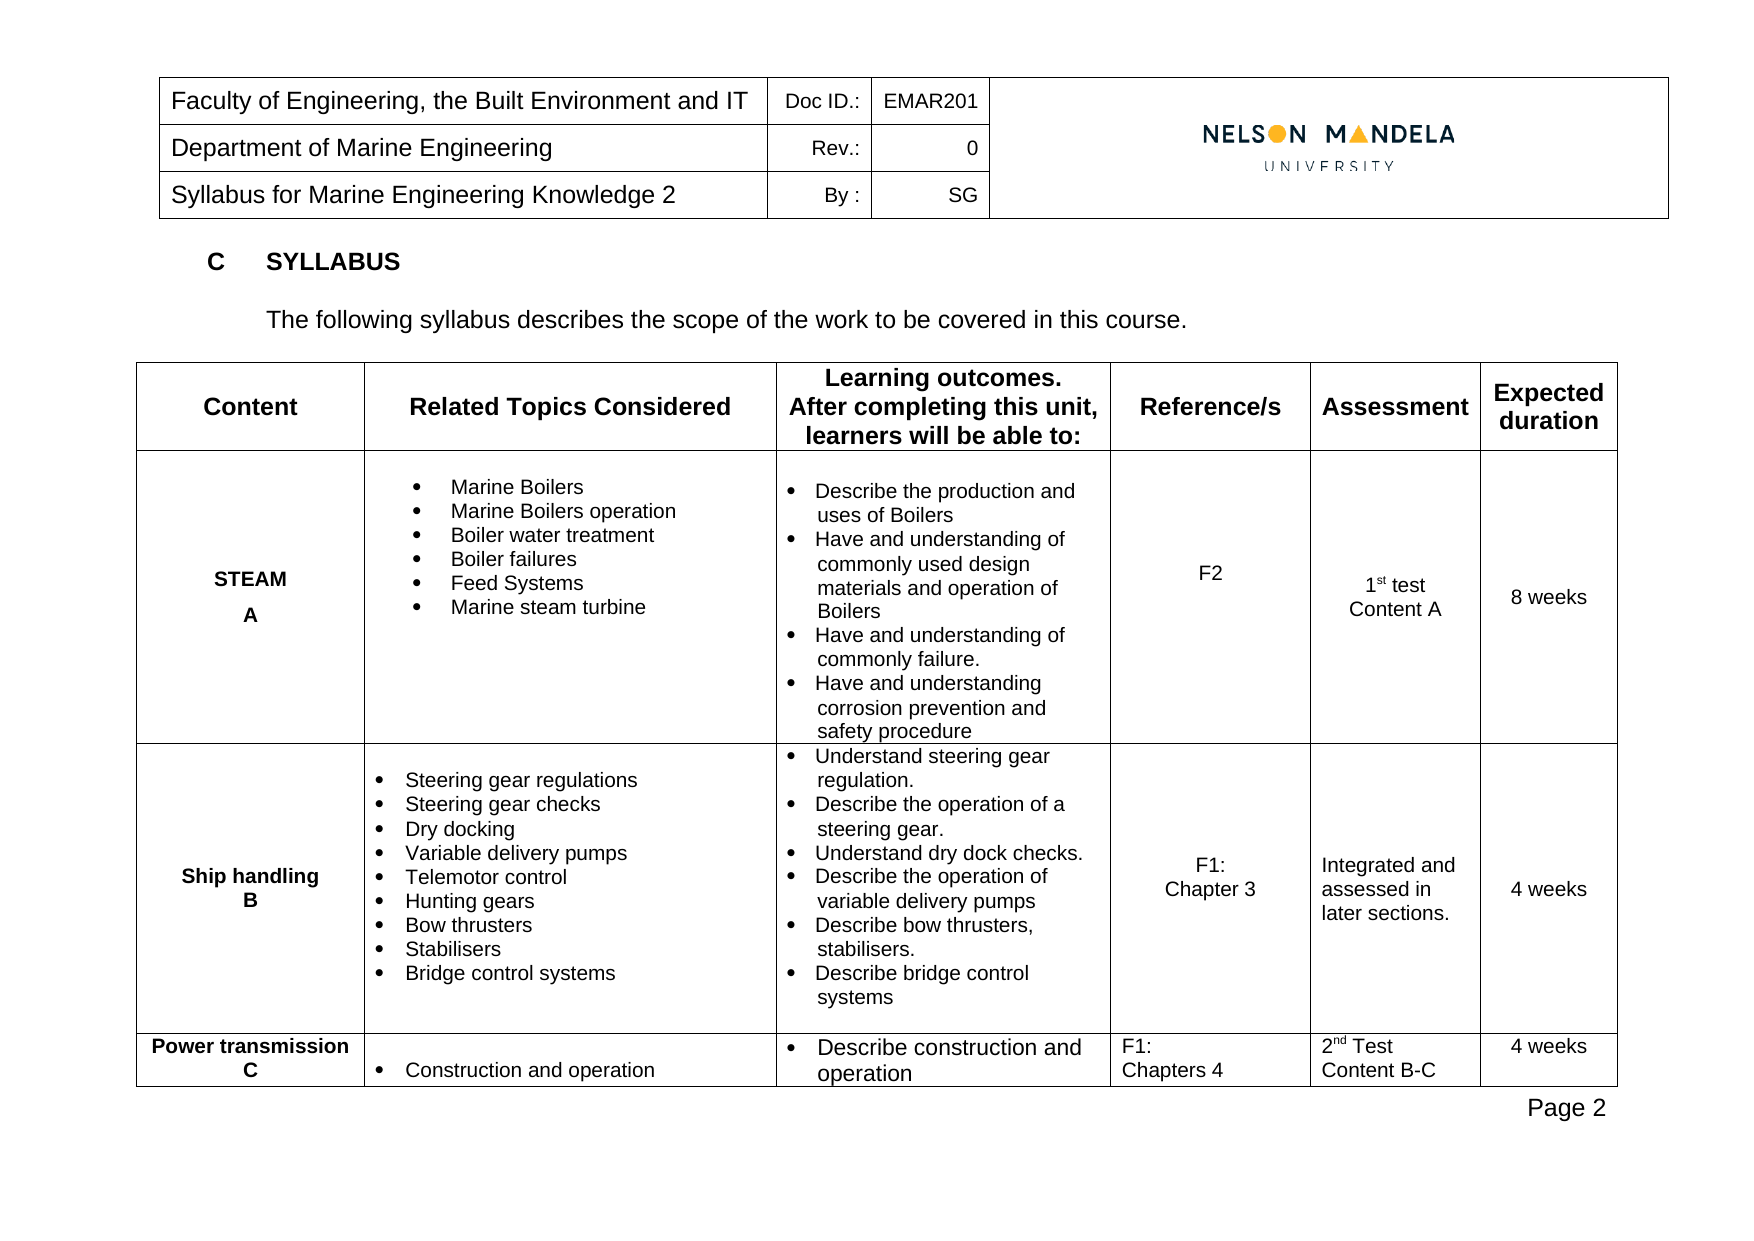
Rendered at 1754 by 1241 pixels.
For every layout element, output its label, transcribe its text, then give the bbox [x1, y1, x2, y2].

table_header Learning outcomes. After completing this unit, learners will be able to: [777, 363, 1110, 449]
table_cell 1st test Content A [1311, 451, 1480, 743]
table_cell 2nd Test Content B-C [1311, 1034, 1480, 1086]
table_cell Understand steering gear regulation. Describe the operation of a steering gear. Understand dry dock checks. Describe the operation of variable delivery pumps Describe bow thrusters, stabilisers. Describe bridge control systems [777, 744, 1110, 1032]
table_cell Ship handling B [137, 744, 364, 1032]
table_cell Describe the production and uses of Boilers Have and understanding of commonly used design materials and operation of Boilers Have and understanding of commonly failure. Have and understanding corrosion prevention and safety procedure [777, 451, 1110, 743]
table_cell F1: Chapters 4 [1111, 1034, 1310, 1086]
table_cell F1: Chapter 3 [1111, 744, 1310, 1032]
table_header Expected duration [1481, 363, 1617, 449]
table_cell 4 weeks [1481, 744, 1617, 1032]
table_header Assessment [1311, 363, 1480, 449]
table_cell F2 [1111, 451, 1310, 743]
table_cell Steering gear regulations Steering gear checks Dry docking Variable delivery pumps Telemotor control Hunting gears Bow thrusters Stabilisers Bridge control systems [365, 744, 776, 1032]
text The following syllabus describes the scope of the work to be covered in this course. [207, 305, 1606, 333]
table_header Related Topics Considered [365, 363, 776, 449]
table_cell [777, 1034, 1110, 1086]
table_header Content [137, 363, 364, 449]
table_cell Marine Boilers Marine Boilers operation Boiler water treatment Boiler failures Feed Systems Marine steam turbine [365, 451, 776, 743]
table_cell 8 weeks [1481, 451, 1617, 743]
table_cell Power transmission C [137, 1034, 364, 1086]
table_cell STEAM A [137, 451, 364, 743]
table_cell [365, 1034, 776, 1086]
table_header Reference/s [1111, 363, 1310, 449]
table_cell Integrated and assessed in later sections. [1311, 744, 1480, 1032]
table_cell 4 weeks [1481, 1034, 1617, 1086]
text C SYLLABUS [207, 247, 1606, 276]
